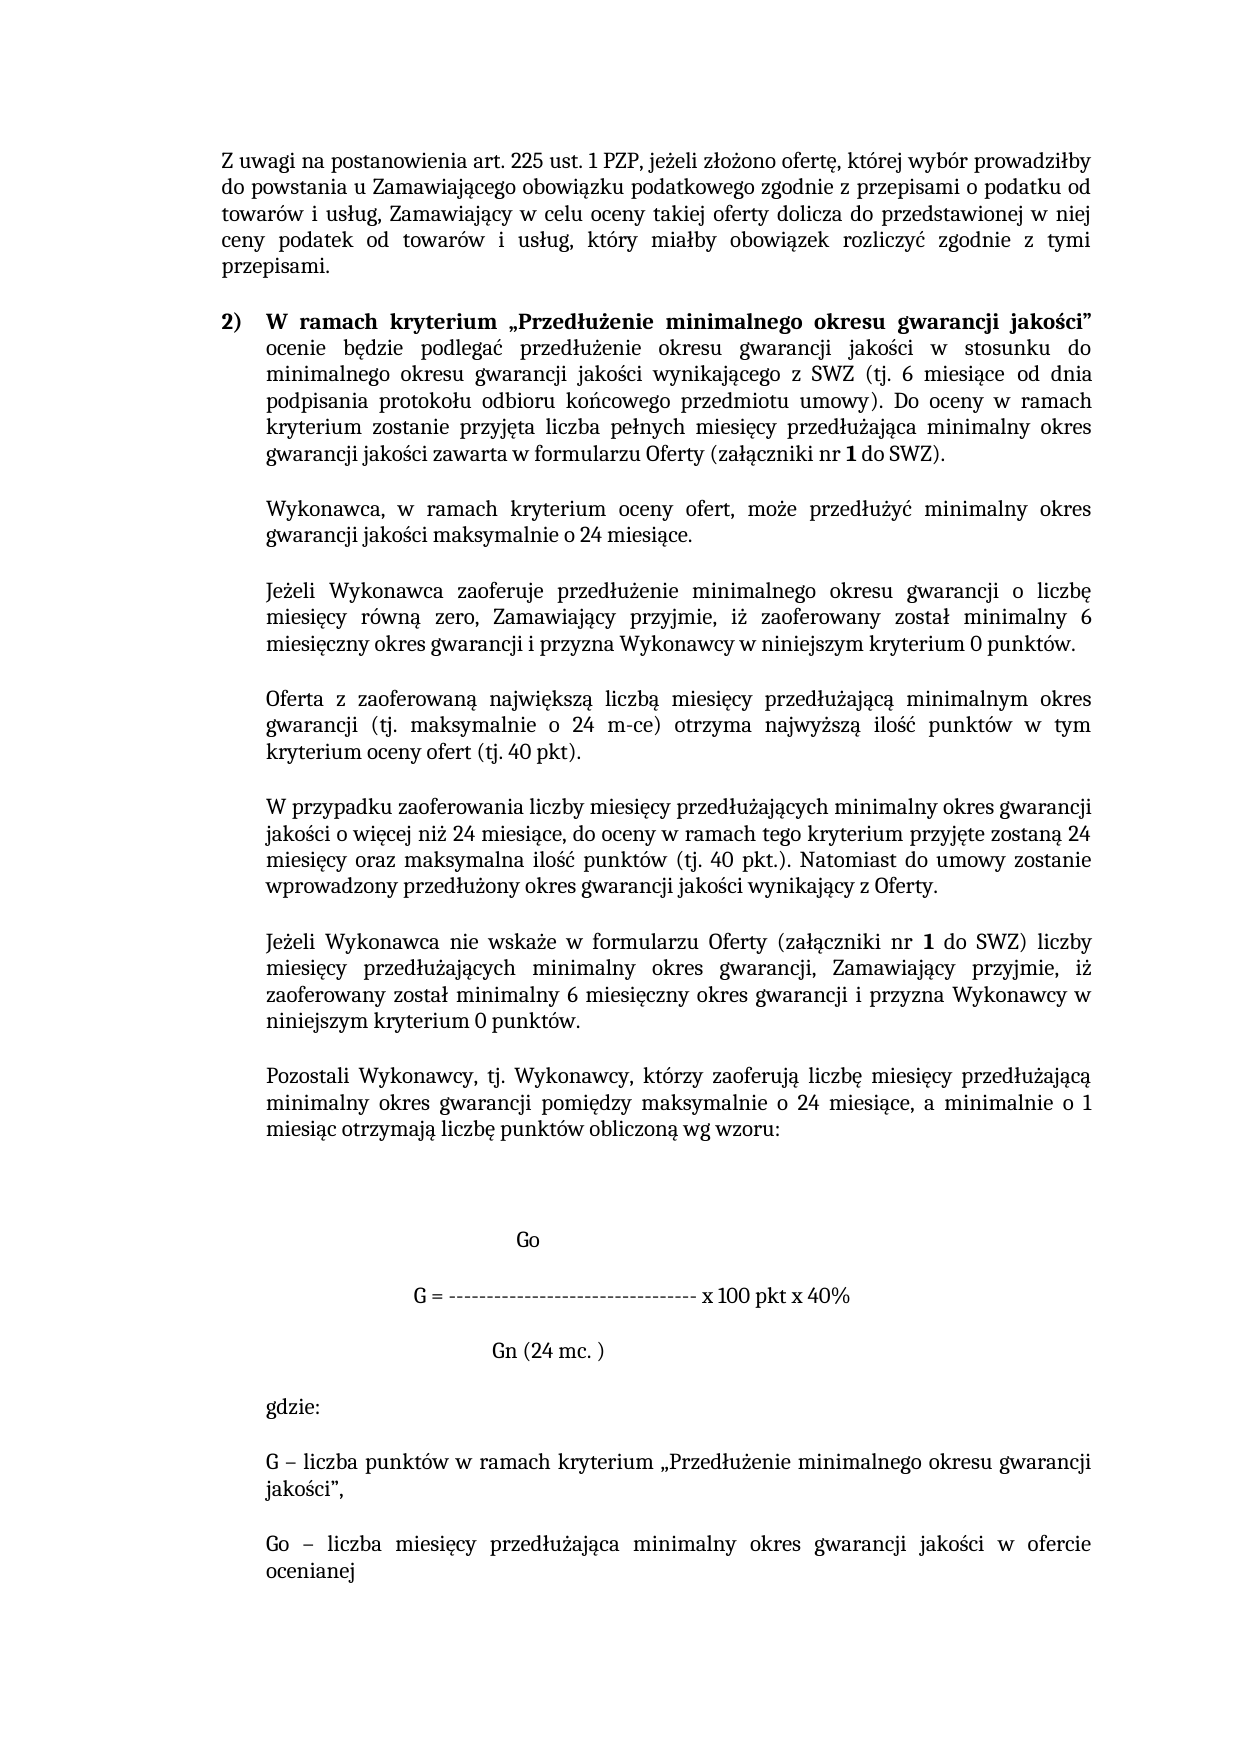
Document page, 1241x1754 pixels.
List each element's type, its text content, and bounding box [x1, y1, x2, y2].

text Pozostali Wykonawcy, tj. Wykonawcy, którzy zaoferują liczbę miesięcy przedłużającą minimalny okres gwarancji pomiędzy maksymalnie o 24 miesiące, a minimalnie o 1 miesiąc otrzymają liczbę punktów obliczoną wg wzoru: [266, 1063, 1093, 1142]
text Jeżeli Wykonawca zaoferuje przedłużenie minimalnego okresu gwarancji o liczbę miesięcy równą zero, Zamawiający przyjmie, iż zaoferowany został minimalny 6 miesięczny okres gwarancji i przyzna Wykonawcy w niniejszym kryterium 0 punktów. [266, 578, 1093, 657]
text G = --------------------------------- x 100 pkt x 40% [413, 1283, 1093, 1309]
text Jeżeli Wykonawca nie wskaże w formularzu Oferty (załączniki nr 1 do SWZ) liczby miesięcy przedłużających minimalny okres gwarancji, Zamawiający przyjmie, iż zaoferowany został minimalny 6 miesięczny okres gwarancji i przyzna Wykonawcy w niniejszym kryterium 0 punktów. [266, 929, 1093, 1034]
text 2) W ramach kryterium „Przedłużenie minimalnego okresu gwarancji jakości” ocenie będzie podlegać przedłużenie okresu gwarancji jakości w stosunku do minimalnego okresu gwarancji jakości wynikającego z SWZ (tj. 6 miesiące od dnia podpisania protokołu odbioru końcowego przedmiotu umowy). Do oceny w ramach kryterium zostanie przyjęta liczba pełnych miesięcy przedłużająca minimalny okres gwarancji jakości zawarta w formularzu Oferty (załączniki nr 1 do SWZ). [221, 308, 1093, 467]
text G – liczba punktów w ramach kryterium „Przedłużenie minimalnego okresu gwarancji jakości”, [266, 1449, 1093, 1502]
text Oferta z zaoferowaną największą liczbą miesięcy przedłużającą minimalnym okres gwarancji (tj. maksymalnie o 24 m-ce) otrzyma najwyższą ilość punktów w tym kryterium oceny ofert (tj. 40 pkt). [266, 686, 1093, 765]
text Gn (24 mc. ) [487, 1338, 1093, 1364]
text Z uwagi na postanowienia art. 225 ust. 1 PZP, jeżeli złożono ofertę, której wybór prowadziłby do powstania u Zamawiającego obowiązku podatkowego zgodnie z przepisami o podatku od towarów i usług, Zamawiający w celu oceny takiej oferty dolicza do przedstawionej w niej ceny podatek od towarów i usług, który miałby obowiązek rozliczyć zgodnie z tymi przepisami. [221, 148, 1093, 279]
text Go [413, 1227, 1093, 1253]
text gdzie: [266, 1394, 1093, 1420]
text W przypadku zaoferowania liczby miesięcy przedłużających minimalny okres gwarancji jakości o więcej niż 24 miesiące, do oceny w ramach tego kryterium przyjęte zostaną 24 miesięcy oraz maksymalna ilość punktów (tj. 40 pkt.). Natomiast do umowy zostanie wprowadzony przedłużony okres gwarancji jakości wynikający z Oferty. [266, 794, 1093, 899]
text Go – liczba miesięcy przedłużająca minimalny okres gwarancji jakości w ofercie ocenianej [266, 1531, 1093, 1584]
list Wykonawca, w ramach kryterium oceny ofert, może przedłużyć minimalny okres gwarancji jakości maksymalnie o 24 miesiące. [266, 496, 1093, 548]
